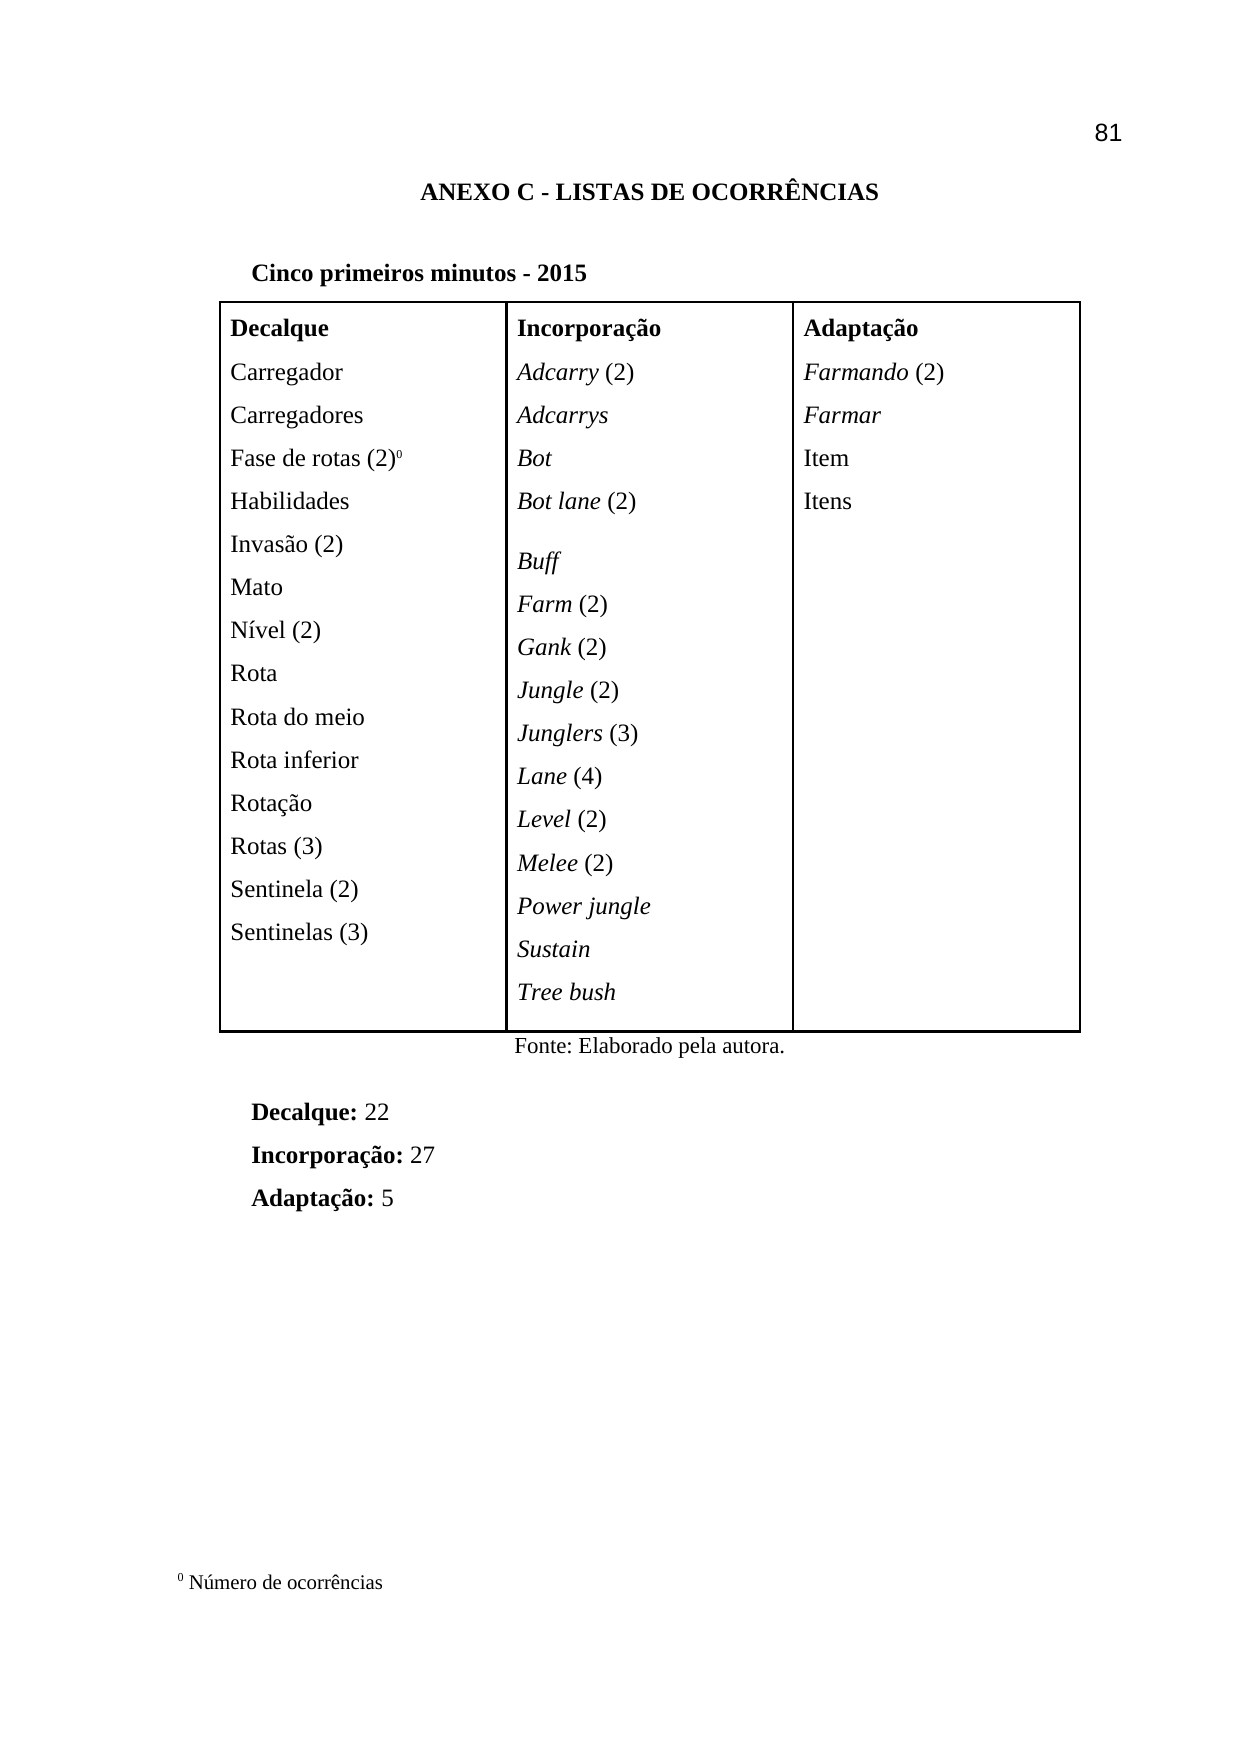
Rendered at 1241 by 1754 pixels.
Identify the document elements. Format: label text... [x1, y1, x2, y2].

subtitle Anexo C - Listas de ocorrências [177, 177, 1122, 206]
table_header Adaptação Farmando (2) Farmar Item Itens [794, 303, 1079, 1030]
text Fonte: Elaborado pela autora. [177, 1032, 1122, 1059]
table_header Decalque Carregador Carregadores Fase de rotas (2) Habilidades Invasão (2) Mato Nível (2) Rota Rota do meio Rota inferior Rotação Rotas (3) Sentinela (2) Sentinelas (3) [221, 303, 505, 1030]
text Cinco primeiros minutos - 2015 [177, 258, 1122, 287]
text Incorporação: 27 [177, 1140, 1122, 1169]
table_header Incorporação Adcarry (2) Adcarrys Bot Bot lane (2) Buff Farm (2) Gank (2) Jungle (2) Junglers (3) Lane (4) Level (2) Melee (2) Power jungle Sustain Tree bush [508, 303, 792, 1030]
text Adaptação: 5 [177, 1183, 1122, 1212]
text Decalque: 22 [177, 1097, 1122, 1126]
